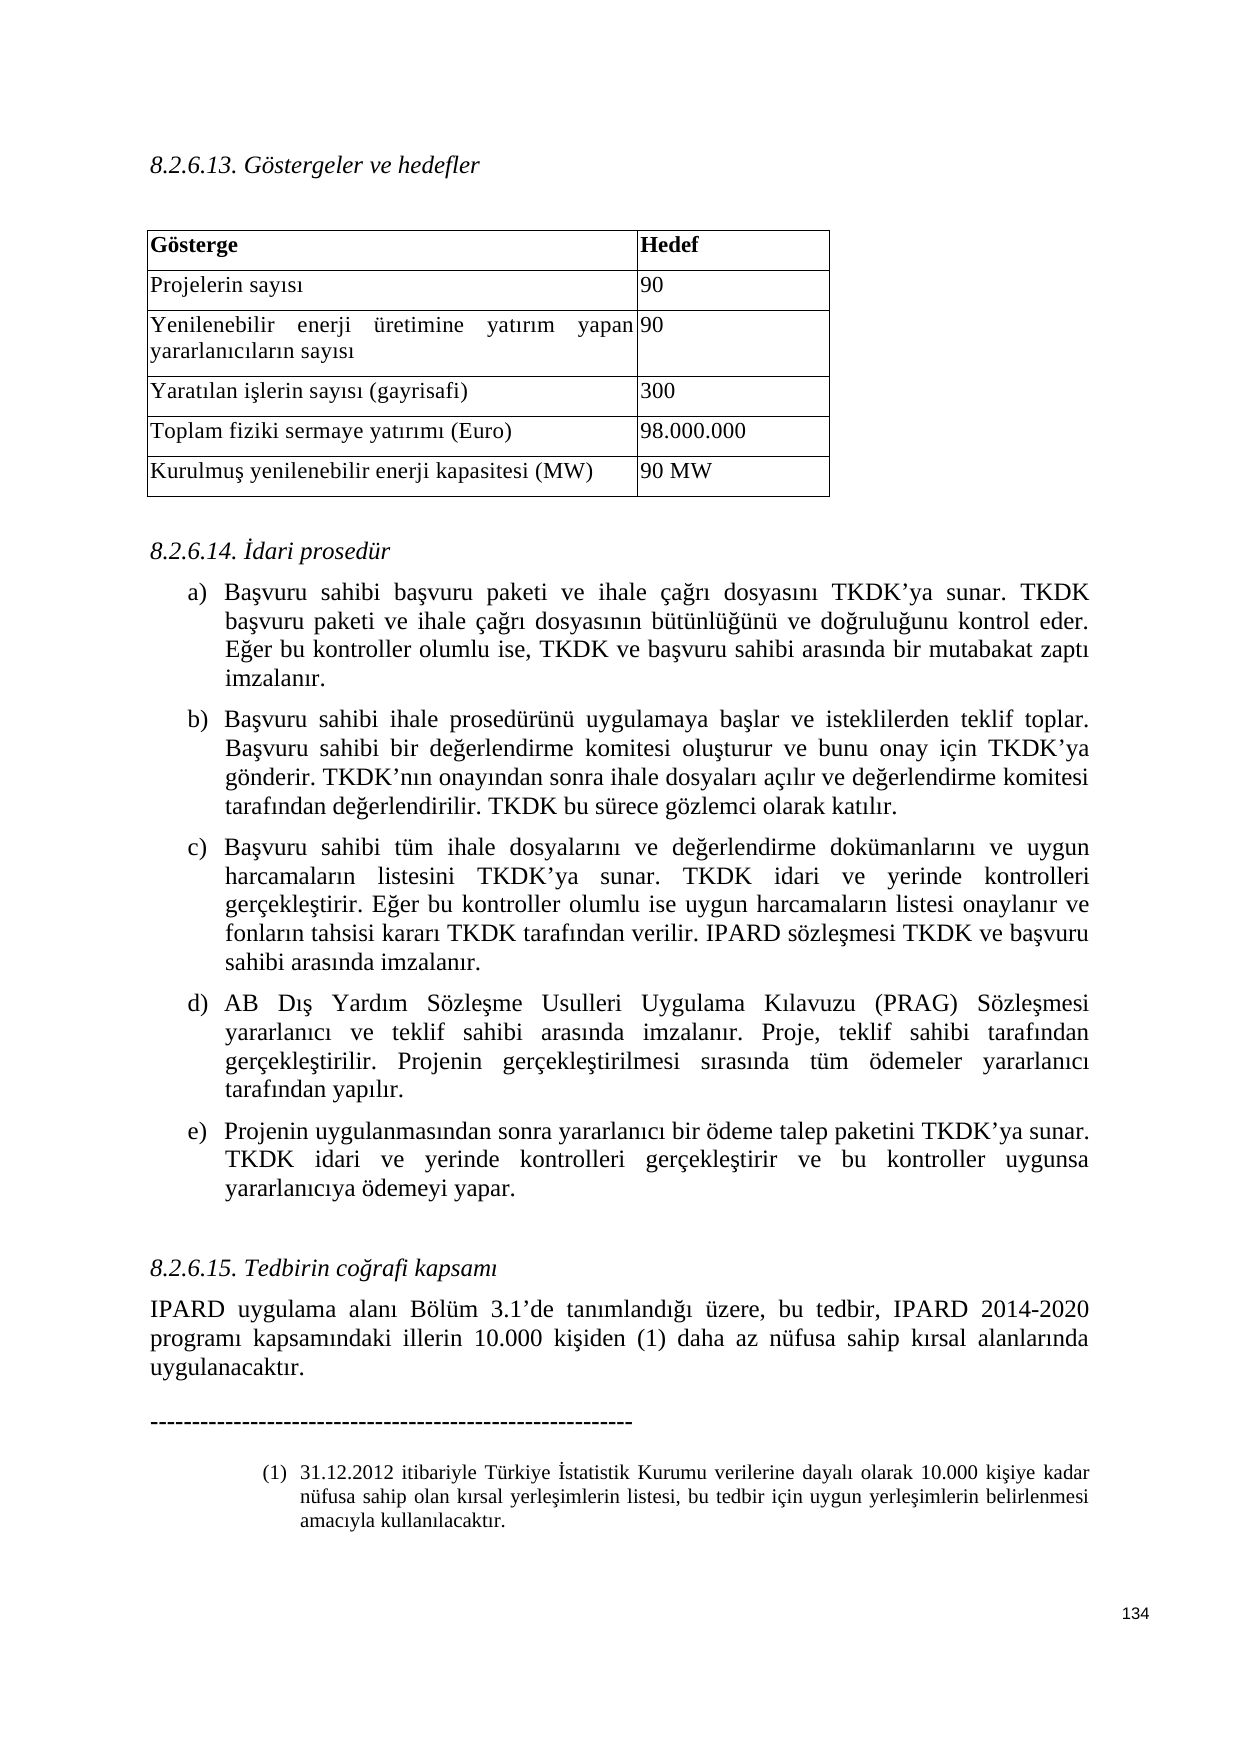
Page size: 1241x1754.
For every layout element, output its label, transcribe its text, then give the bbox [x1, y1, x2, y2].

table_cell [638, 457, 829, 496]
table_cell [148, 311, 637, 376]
list Başvuru sahibi ihale prosedürünü uygulamaya başlar ve isteklilerden teklif toplar. Başvuru sahibi bir değerlendirme komitesi oluşturur ve bunu onay için TKDK’ya gönderir. TKDK’nın onayından sonra ihale dosyaları açılır ve değerlendirme komitesi tarafından değerlendirilir. TKDK bu sürece gözlemci olarak katılır. [187, 704, 1090, 819]
list Başvuru sahibi tüm ihale dosyalarını ve değerlendirme dokümanlarını ve uygun harcamaların listesini TKDK’ya sunar. TKDK idari ve yerinde kontrolleri gerçekleştirir. Eğer bu kontroller olumlu ise uygun harcamaların listesi onaylanır ve fonların tahsisi kararı TKDK tarafından verilir. IPARD sözleşmesi TKDK ve başvuru sahibi arasında imzalanır. [187, 832, 1090, 976]
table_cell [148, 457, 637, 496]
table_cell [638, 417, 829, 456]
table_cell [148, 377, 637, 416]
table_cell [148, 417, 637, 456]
text 8.2.6.15. Tedbirin coğrafi kapsamı [150, 1253, 1090, 1282]
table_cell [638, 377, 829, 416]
text ---------------------------------------------------------- [150, 1406, 1090, 1434]
list Projenin uygulanmasından sonra yararlanıcı bir ödeme talep paketini TKDK’ya sunar. TKDK idari ve yerinde kontrolleri gerçekleştirir ve bu kontroller uygunsa yararlanıcıya ödemeyi yapar. [187, 1116, 1090, 1202]
text 8.2.6.14. İdari prosedür [150, 536, 1090, 564]
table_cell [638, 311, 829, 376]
list 31.12.2012 itibariyle Türkiye İstatistik Kurumu verilerine dayalı olarak 10.000 kişiye kadar nüfusa sahip olan kırsal yerleşimlerin listesi, bu tedbir için uygun yerleşimlerin belirlenmesi amacıyla kullanılacaktır. [262, 1459, 1090, 1532]
text 8.2.6.13. Göstergeler ve hedefler [150, 150, 1090, 179]
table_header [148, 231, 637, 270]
list AB Dış Yardım Sözleşme Usulleri Uygulama Kılavuzu (PRAG) Sözleşmesi yararlanıcı ve teklif sahibi arasında imzalanır. Proje, teklif sahibi tarafından gerçekleştirilir. Projenin gerçekleştirilmesi sırasında tüm ödemeler yararlanıcı tarafından yapılır. [187, 988, 1090, 1103]
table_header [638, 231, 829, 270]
list Başvuru sahibi başvuru paketi ve ihale çağrı dosyasını TKDK’ya sunar. TKDK başvuru paketi ve ihale çağrı dosyasının bütünlüğünü ve doğruluğunu kontrol eder. Eğer bu kontroller olumlu ise, TKDK ve başvuru sahibi arasında bir mutabakat zaptı imzalanır. [187, 577, 1090, 692]
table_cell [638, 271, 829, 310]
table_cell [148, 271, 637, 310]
text IPARD uygulama alanı Bölüm 3.1’de tanımlandığı üzere, bu tedbir, IPARD 2014-2020 programı kapsamındaki illerin 10.000 kişiden (1) daha az nüfusa sahip kırsal alanlarında uygulanacaktır. [150, 1294, 1090, 1381]
